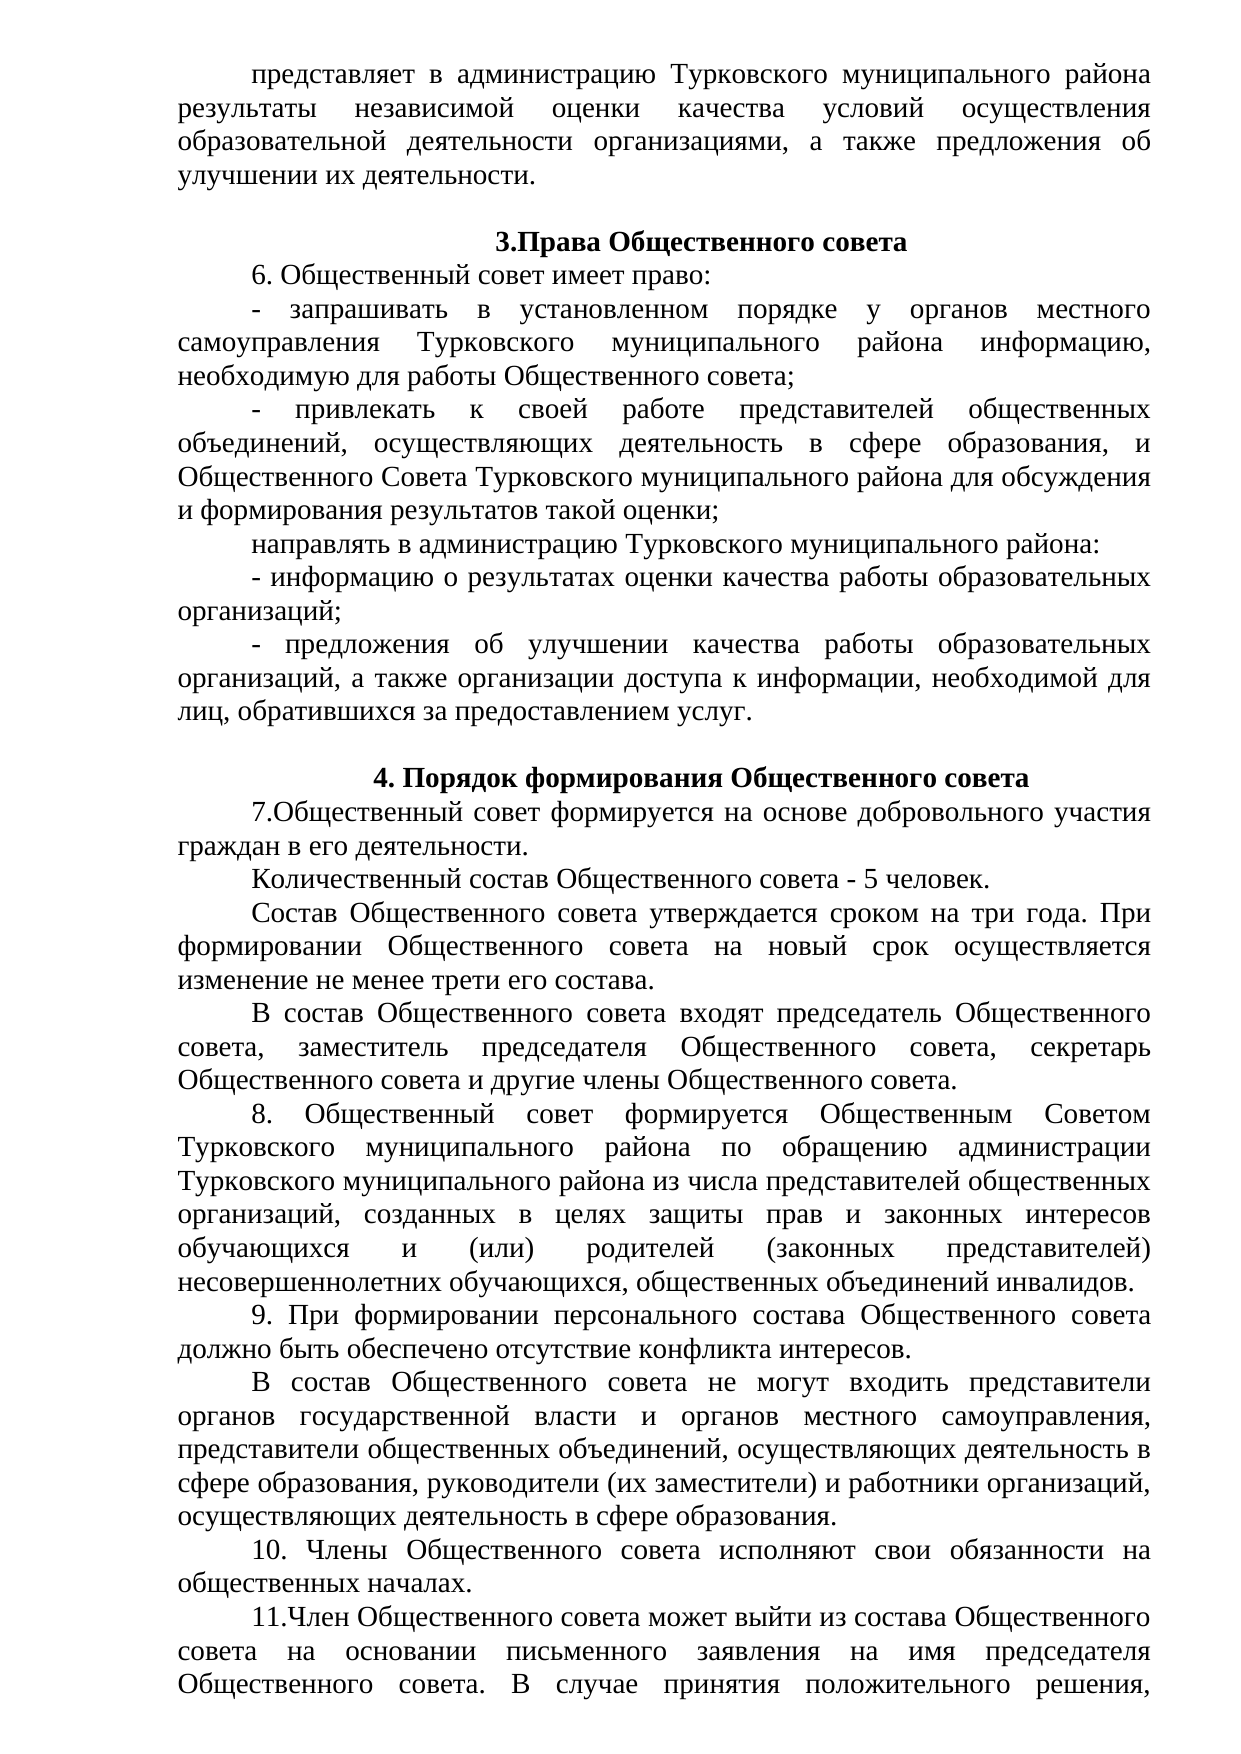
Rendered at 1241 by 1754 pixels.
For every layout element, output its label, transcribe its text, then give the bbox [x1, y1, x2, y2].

text 9. При формировании персонального состава Общественного совета должно быть обеспечено отсутствие конфликта интересов. [177, 1297, 1152, 1364]
text направлять в администрацию Турковского муниципального района: [177, 526, 1152, 559]
text Количественный состав Общественного совета - 5 человек. [177, 861, 1152, 895]
text - запрашивать в установленном порядке у органов местного самоуправления Турковского муниципального района информацию, необходимую для работы Общественного совета; [177, 291, 1152, 392]
text 6. Общественный совет имеет право: [177, 257, 1152, 291]
text 10. Члены Общественного совета исполняют свои обязанности на общественных началах. [177, 1532, 1152, 1599]
text 7.Общественный совет формируется на основе добровольного участия граждан в его деятельности. [177, 794, 1152, 861]
text 4. Порядок формирования Общественного совета [177, 761, 1152, 794]
text В состав Общественного совета не могут входить представители органов государственной власти и органов местного самоуправления, представители общественных объединений, осуществляющих деятельность в сфере образования, руководители (их заместители) и работники организаций, осуществляющих деятельность в сфере образования. [177, 1364, 1152, 1532]
text - предложения об улучшении качества работы образовательных организаций, а также организации доступа к информации, необходимой для лиц, обратившихся за предоставлением услуг. [177, 626, 1152, 727]
text 8. Общественный совет формируется Общественным Советом Турковского муниципального района по обращению администрации Турковского муниципального района из числа представителей общественных организаций, созданных в целях защиты прав и законных интересов обучающихся и (или) родителей (законных представителей) несовершеннолетних обучающихся, общественных объединений инвалидов. [177, 1096, 1152, 1297]
text - привлекать к своей работе представителей общественных объединений, осуществляющих деятельность в сфере образования, и Общественного Совета Турковского муниципального района для обсуждения и формирования результатов такой оценки; [177, 392, 1152, 526]
text - информацию о результатах оценки качества работы образовательных организаций; [177, 559, 1152, 626]
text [177, 1599, 1152, 1700]
text 3.Права Общественного совета [177, 224, 1152, 257]
text В состав Общественного совета входят председатель Общественного совета, заместитель председателя Общественного совета, секретарь Общественного совета и другие члены Общественного совета. [177, 995, 1152, 1096]
text представляет в администрацию Турковского муниципального района результаты независимой оценки качества условий осуществления образовательной деятельности организациями, а также предложения об улучшении их деятельности. [177, 56, 1152, 190]
text Состав Общественного совета утверждается сроком на три года. При формировании Общественного совета на новый срок осуществляется изменение не менее трети его состава. [177, 895, 1152, 995]
